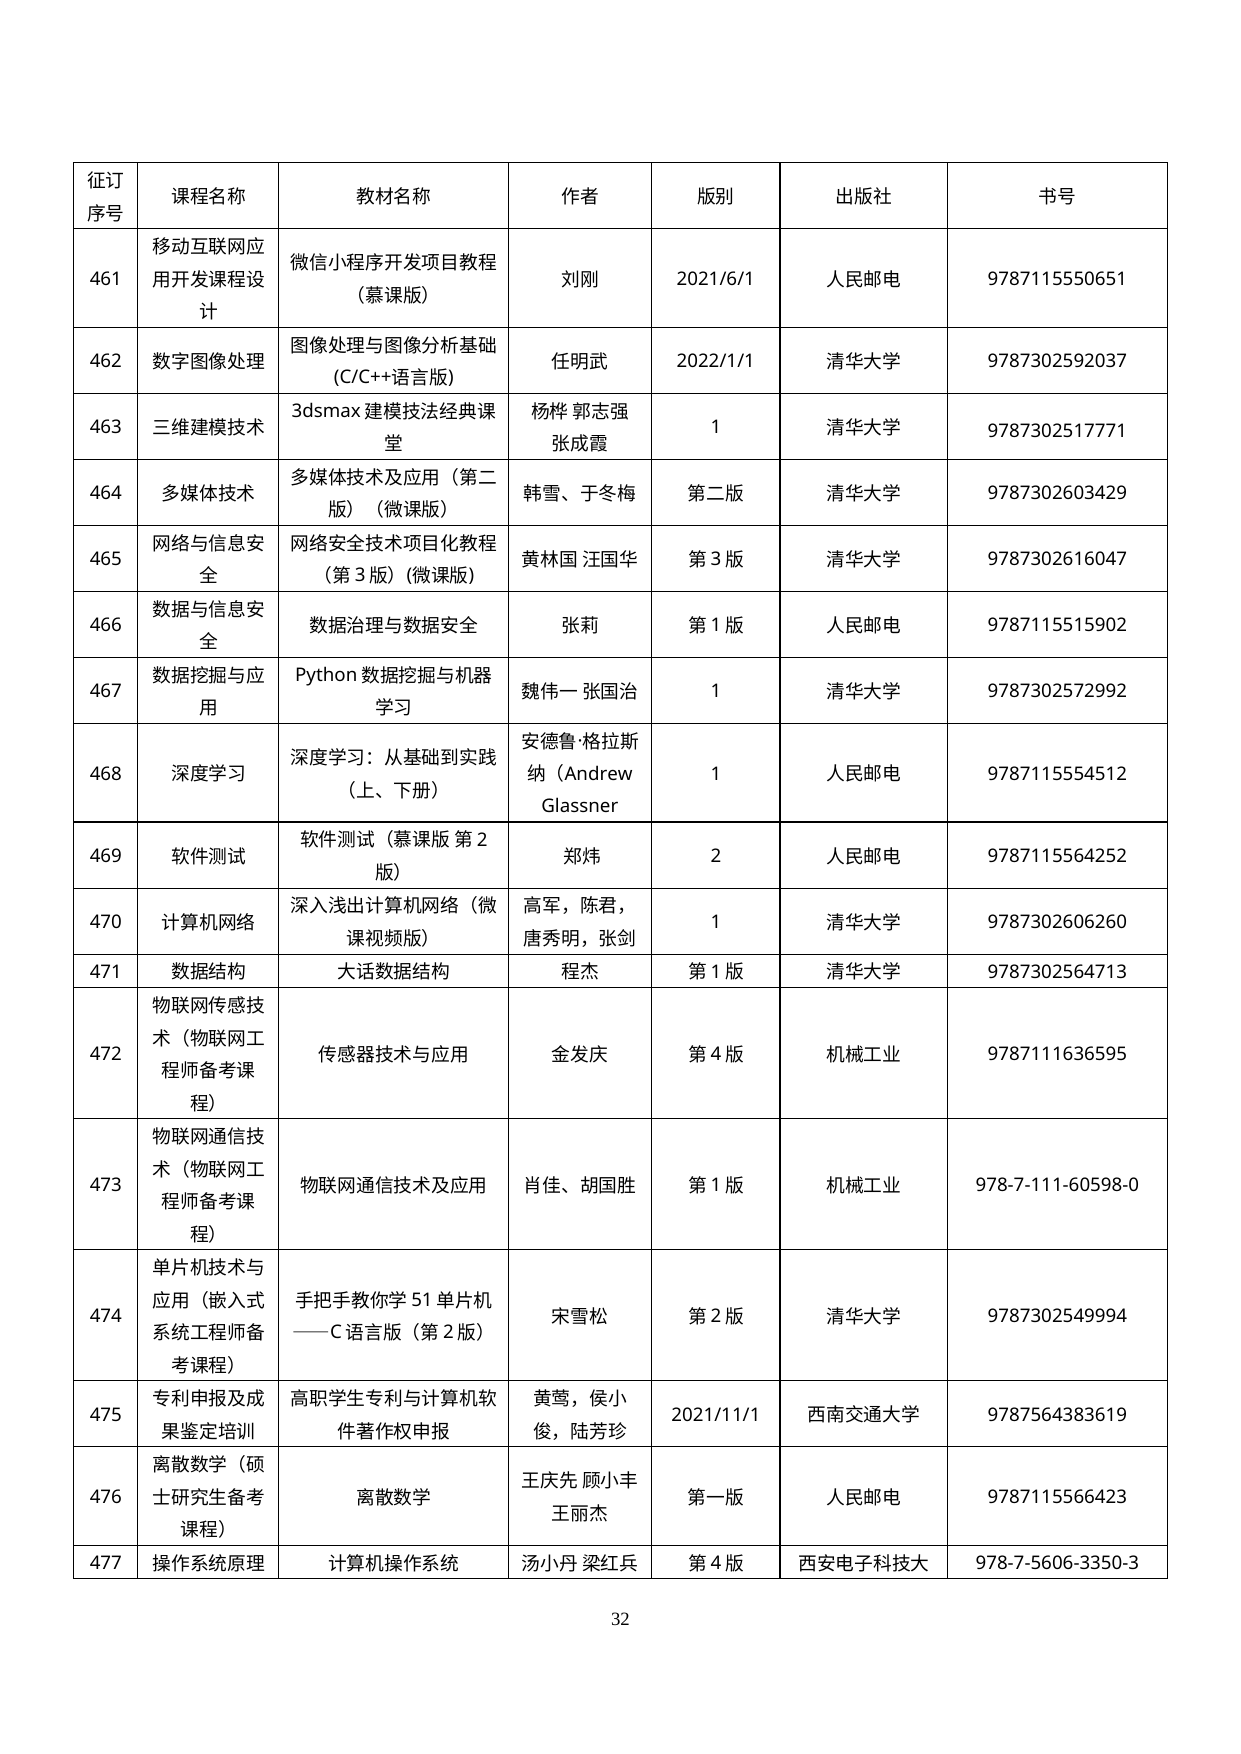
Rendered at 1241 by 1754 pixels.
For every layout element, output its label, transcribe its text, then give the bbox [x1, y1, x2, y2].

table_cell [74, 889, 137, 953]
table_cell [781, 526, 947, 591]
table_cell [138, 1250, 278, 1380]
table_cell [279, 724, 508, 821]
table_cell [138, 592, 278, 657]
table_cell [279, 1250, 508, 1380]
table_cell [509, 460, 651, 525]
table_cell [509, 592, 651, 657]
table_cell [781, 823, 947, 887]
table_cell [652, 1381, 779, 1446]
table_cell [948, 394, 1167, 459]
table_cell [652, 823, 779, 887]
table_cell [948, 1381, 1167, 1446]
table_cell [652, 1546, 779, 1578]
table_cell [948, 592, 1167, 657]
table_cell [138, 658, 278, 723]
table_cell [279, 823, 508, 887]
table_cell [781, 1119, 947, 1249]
table_header 征订序号 [74, 163, 137, 228]
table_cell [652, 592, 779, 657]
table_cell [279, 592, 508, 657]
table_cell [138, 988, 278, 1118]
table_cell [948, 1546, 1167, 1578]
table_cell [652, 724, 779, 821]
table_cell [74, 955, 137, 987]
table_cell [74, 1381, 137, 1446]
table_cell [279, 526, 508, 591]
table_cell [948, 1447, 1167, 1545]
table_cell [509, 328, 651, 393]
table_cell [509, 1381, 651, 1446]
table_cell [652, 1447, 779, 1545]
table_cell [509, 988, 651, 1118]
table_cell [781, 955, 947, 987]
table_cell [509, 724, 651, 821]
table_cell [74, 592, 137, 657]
table_header 作者 [509, 163, 651, 228]
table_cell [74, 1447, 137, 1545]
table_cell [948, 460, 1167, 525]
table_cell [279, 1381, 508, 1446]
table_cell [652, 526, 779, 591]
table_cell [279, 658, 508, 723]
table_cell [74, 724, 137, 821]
table_header 出版社 [781, 163, 947, 228]
table_header 版别 [652, 163, 779, 228]
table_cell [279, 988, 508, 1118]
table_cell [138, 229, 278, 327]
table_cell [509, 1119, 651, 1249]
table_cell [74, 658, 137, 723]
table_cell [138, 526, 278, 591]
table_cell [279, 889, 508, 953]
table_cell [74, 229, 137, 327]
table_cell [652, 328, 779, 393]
table_header 课程名称 [138, 163, 278, 228]
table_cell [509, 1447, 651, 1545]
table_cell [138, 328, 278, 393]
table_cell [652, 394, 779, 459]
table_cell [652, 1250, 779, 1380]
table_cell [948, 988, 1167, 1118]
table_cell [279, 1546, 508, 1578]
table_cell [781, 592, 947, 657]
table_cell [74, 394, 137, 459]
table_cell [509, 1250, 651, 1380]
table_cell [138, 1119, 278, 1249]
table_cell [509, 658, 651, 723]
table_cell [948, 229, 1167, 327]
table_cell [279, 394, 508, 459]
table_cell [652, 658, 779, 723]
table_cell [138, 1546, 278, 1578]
table_header 书号 [948, 163, 1167, 228]
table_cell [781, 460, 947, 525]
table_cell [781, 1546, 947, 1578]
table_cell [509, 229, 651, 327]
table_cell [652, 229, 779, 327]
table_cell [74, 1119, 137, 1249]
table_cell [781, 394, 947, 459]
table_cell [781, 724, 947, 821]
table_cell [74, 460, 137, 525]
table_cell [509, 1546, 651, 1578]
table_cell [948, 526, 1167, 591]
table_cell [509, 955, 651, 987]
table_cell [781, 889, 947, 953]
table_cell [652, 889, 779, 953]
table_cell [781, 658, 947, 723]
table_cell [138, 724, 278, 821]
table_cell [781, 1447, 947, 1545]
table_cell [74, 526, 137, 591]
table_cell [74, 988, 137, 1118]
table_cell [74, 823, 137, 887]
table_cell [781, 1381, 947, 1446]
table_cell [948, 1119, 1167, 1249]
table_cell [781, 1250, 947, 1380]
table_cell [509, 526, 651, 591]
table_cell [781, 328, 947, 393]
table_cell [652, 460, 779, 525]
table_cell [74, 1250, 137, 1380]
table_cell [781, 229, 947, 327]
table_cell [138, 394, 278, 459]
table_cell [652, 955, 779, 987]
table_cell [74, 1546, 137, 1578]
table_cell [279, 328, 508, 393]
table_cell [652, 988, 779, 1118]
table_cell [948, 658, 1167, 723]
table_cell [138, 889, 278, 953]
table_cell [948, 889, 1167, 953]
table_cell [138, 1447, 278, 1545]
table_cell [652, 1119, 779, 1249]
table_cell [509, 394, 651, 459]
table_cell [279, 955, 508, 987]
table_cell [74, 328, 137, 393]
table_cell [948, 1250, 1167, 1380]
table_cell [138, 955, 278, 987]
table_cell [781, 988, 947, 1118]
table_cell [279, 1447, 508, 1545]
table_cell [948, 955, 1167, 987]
table_header 教材名称 [279, 163, 508, 228]
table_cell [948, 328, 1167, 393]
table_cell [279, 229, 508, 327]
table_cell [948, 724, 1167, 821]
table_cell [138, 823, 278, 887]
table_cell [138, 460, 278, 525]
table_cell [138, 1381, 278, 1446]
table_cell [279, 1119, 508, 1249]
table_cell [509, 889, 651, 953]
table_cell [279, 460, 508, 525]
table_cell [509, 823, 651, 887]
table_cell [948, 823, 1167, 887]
